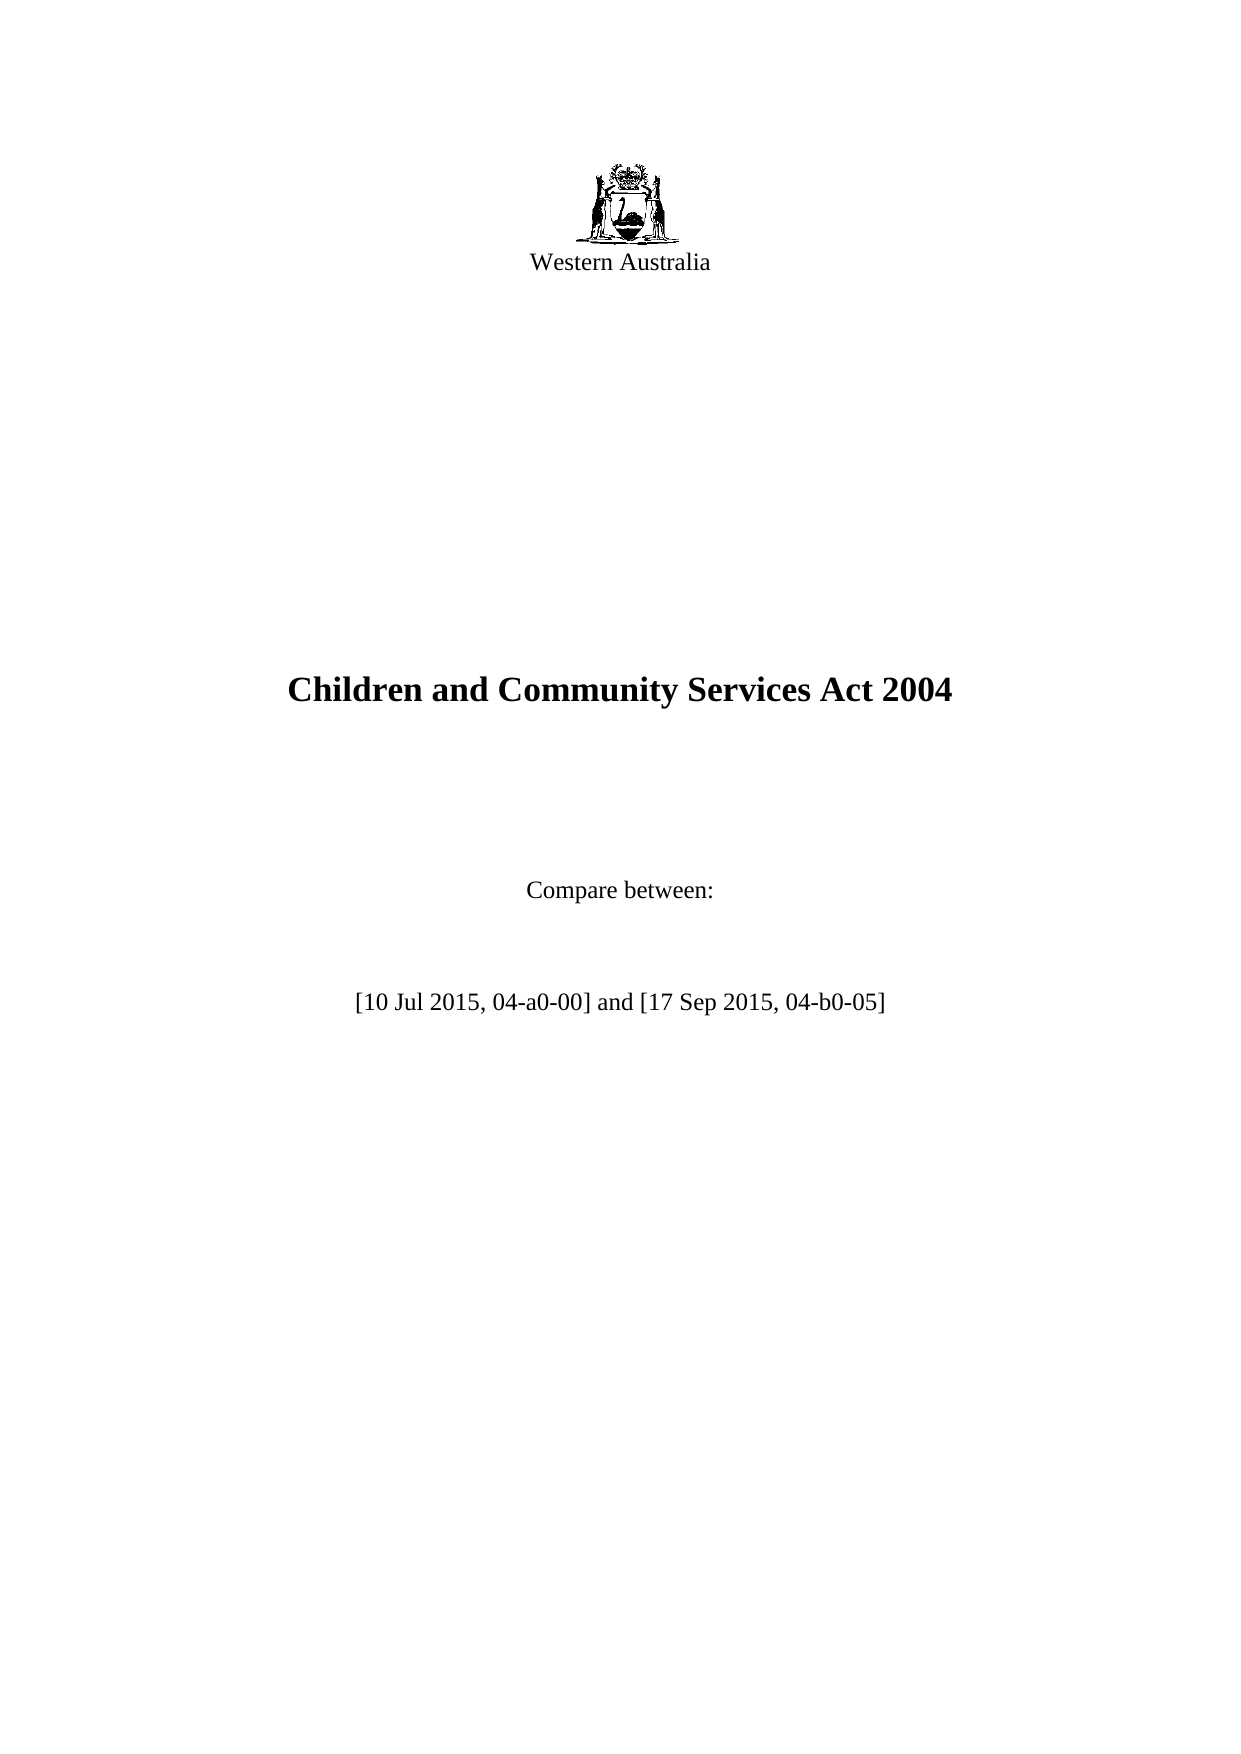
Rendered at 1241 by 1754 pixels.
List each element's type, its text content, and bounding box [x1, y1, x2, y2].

picture [575, 162, 679, 246]
text [10 Jul 2015, 04-a0-00] and [17 Sep 2015, 04-b0-05] [251, 987, 990, 1016]
text Children and Community Services Act 2004 [251, 668, 990, 709]
text Compare between: [251, 875, 990, 904]
text Western Australia [251, 247, 990, 276]
